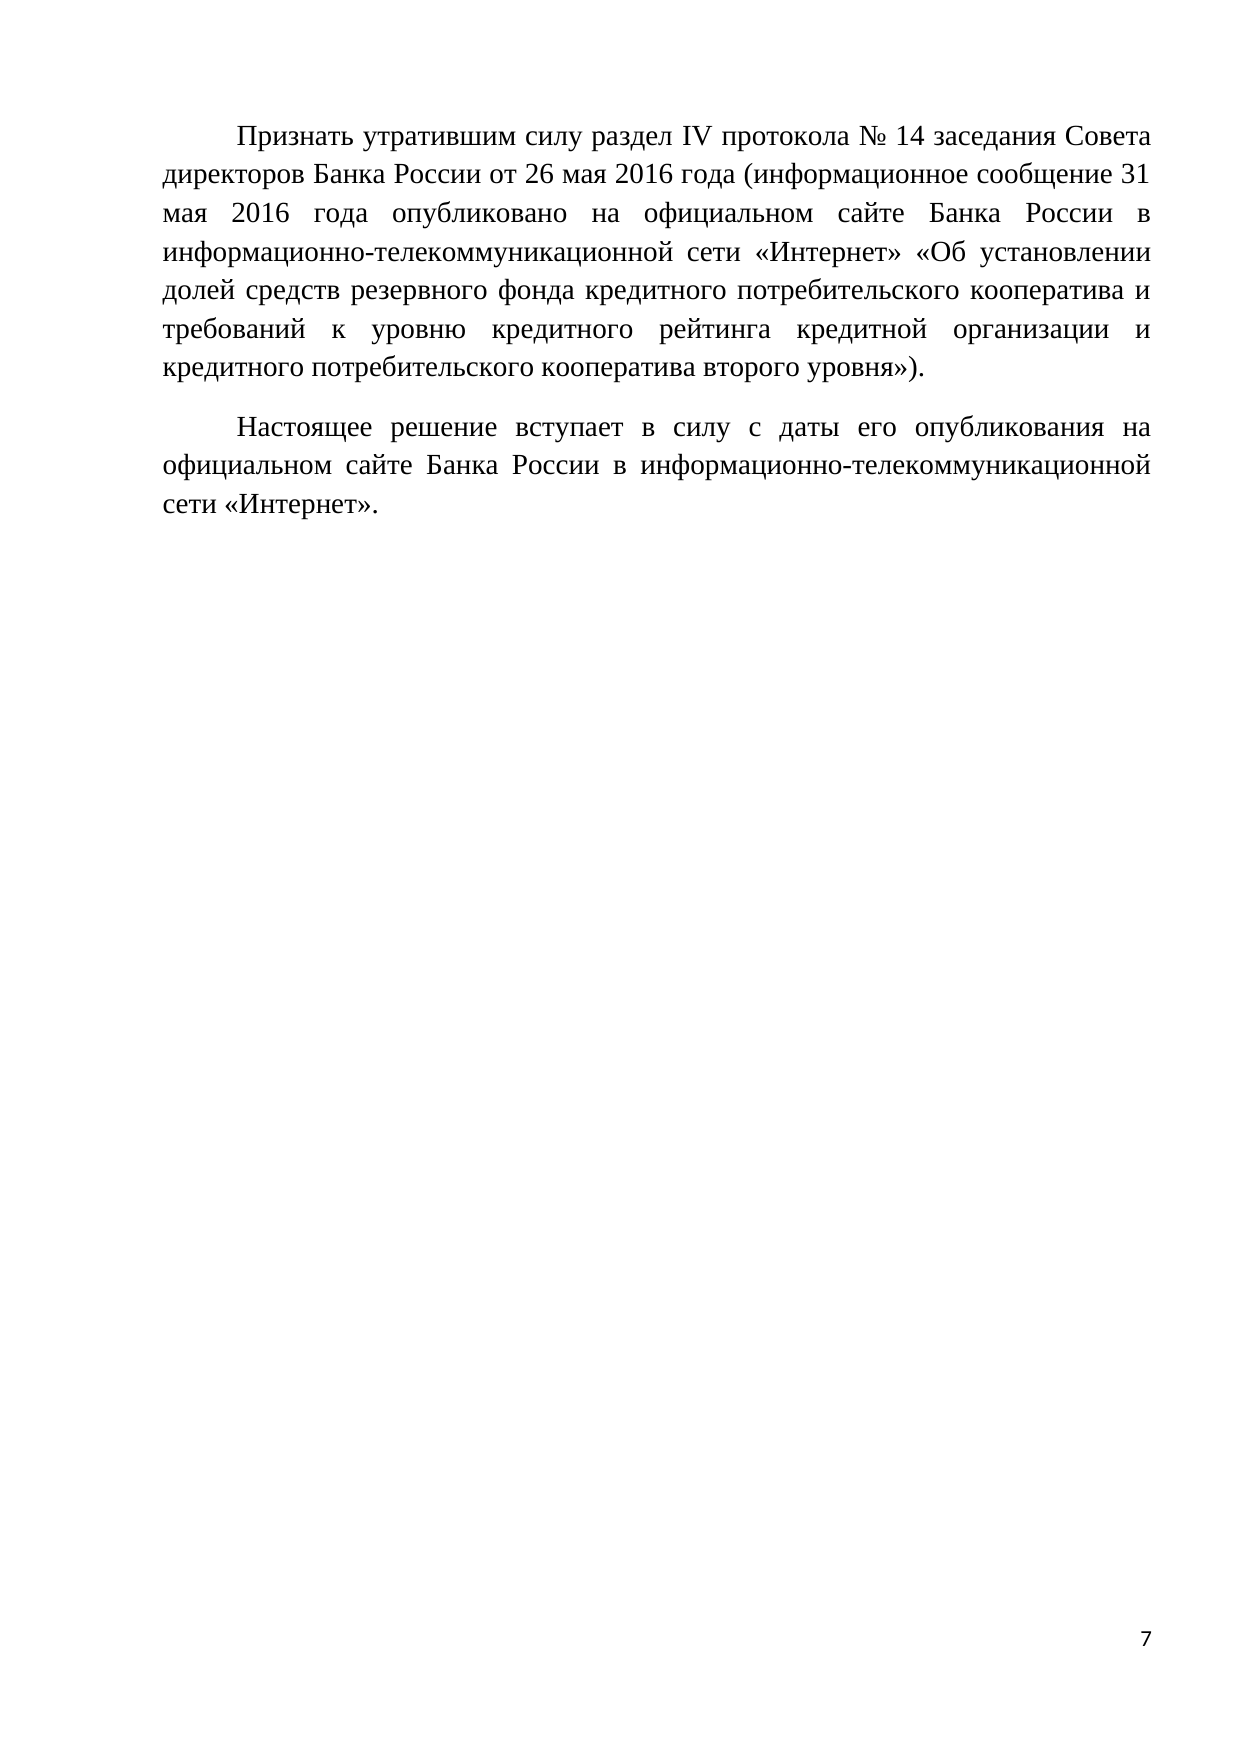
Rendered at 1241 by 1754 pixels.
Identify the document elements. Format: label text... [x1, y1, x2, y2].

text Настоящее решение вступает в силу с даты его опубликования на официальном сайте Банка России в информационно-телекоммуникационной сети «Интернет». [162, 409, 1152, 519]
text Признать утратившим силу раздел IV протокола № 14 заседания Совета директоров Банка России от 26 мая 2016 года (информационное сообщение 31 мая 2016 года опубликовано на официальном сайте Банка России в информационно-телекоммуникационной сети «Интернет» «Об установлении долей средств резервного фонда кредитного потребительского кооператива и требований к уровню кредитного рейтинга кредитной организации и кредитного потребительского кооператива второго уровня»). [162, 118, 1152, 383]
